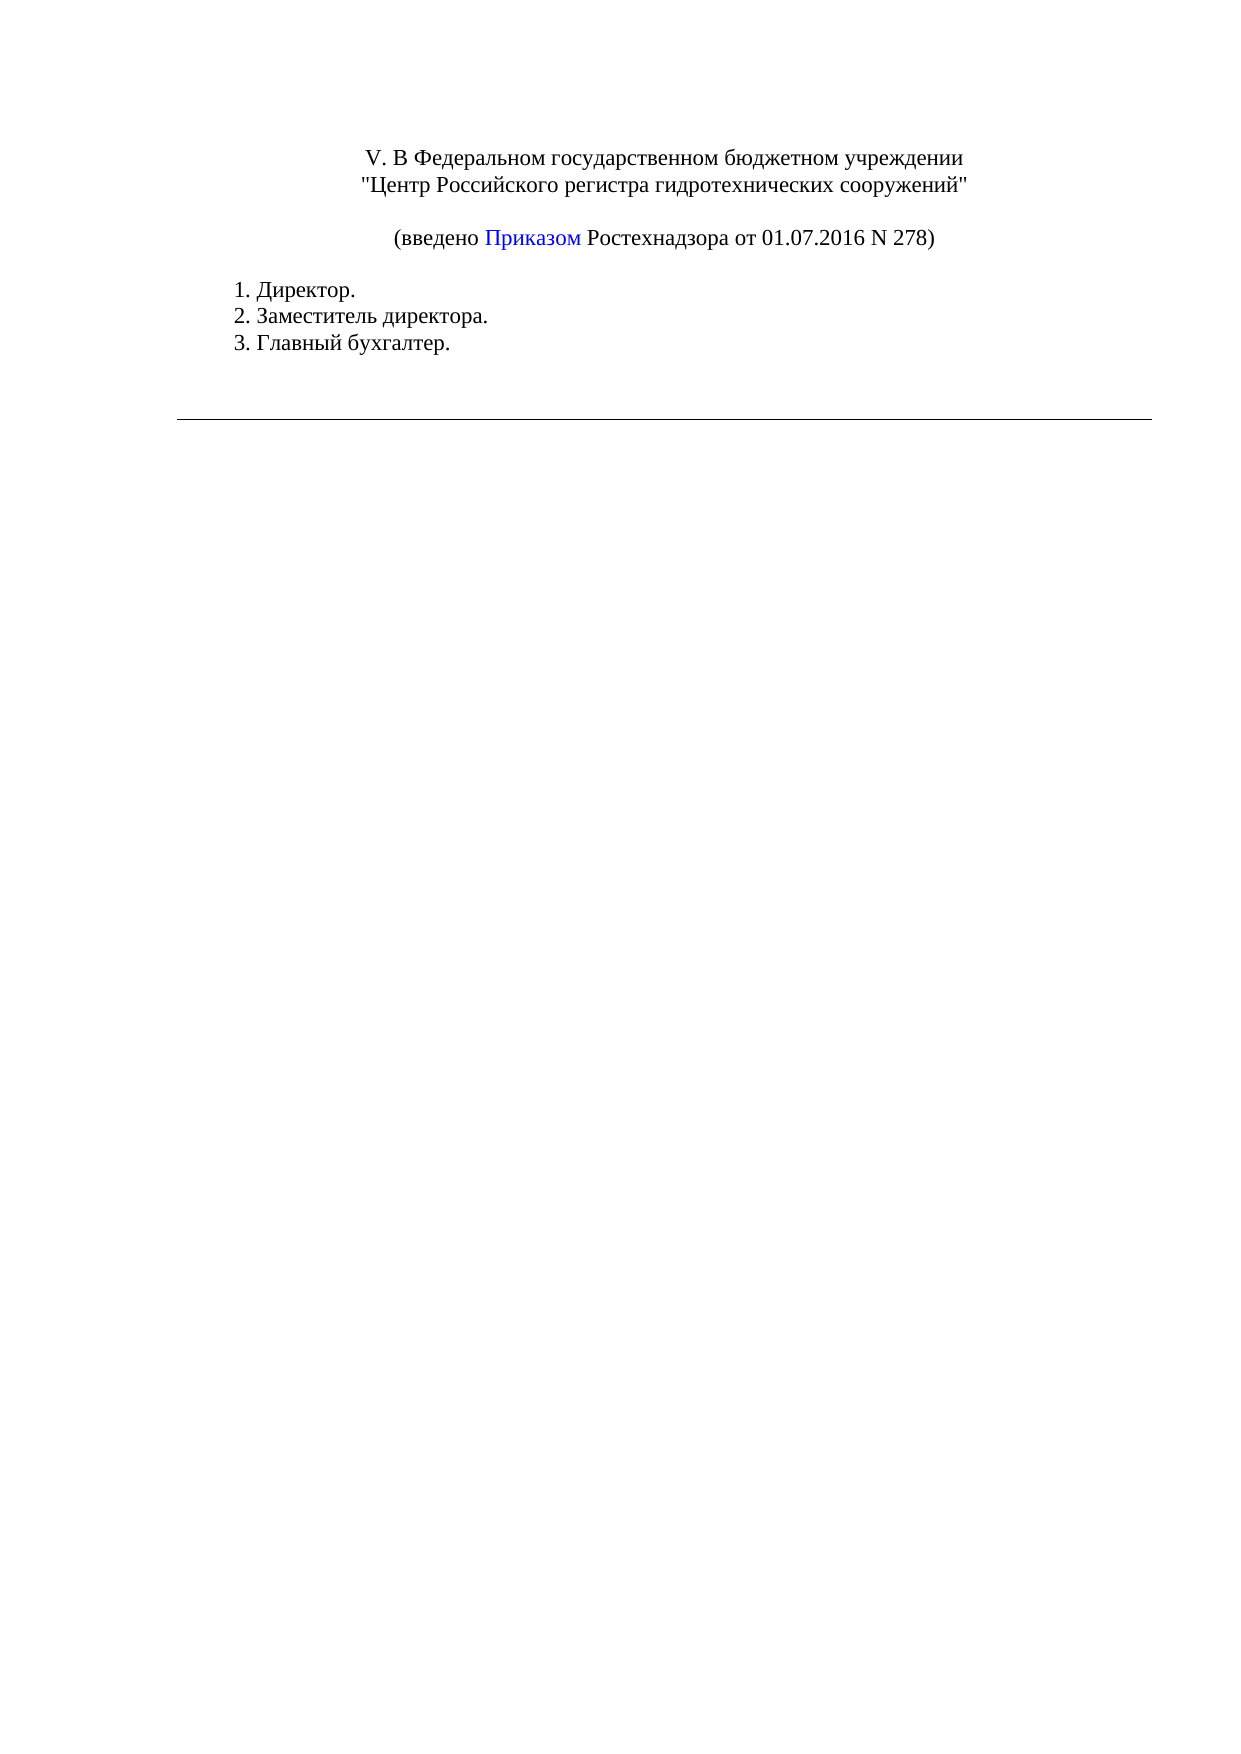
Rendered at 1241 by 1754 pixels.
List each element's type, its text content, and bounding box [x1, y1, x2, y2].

text 1. Директор. [177, 276, 1152, 303]
text 3. Главный бухгалтер. [177, 329, 1152, 355]
text "Центр Российского регистра гидротехнических сооружений" [177, 171, 1152, 197]
text V. В Федеральном государственном бюджетном учреждении [177, 144, 1152, 171]
text 2. Заместитель директора. [177, 303, 1152, 329]
text (введено Приказом Ростехнадзора от 01.07.2016 N 278) [177, 223, 1152, 250]
